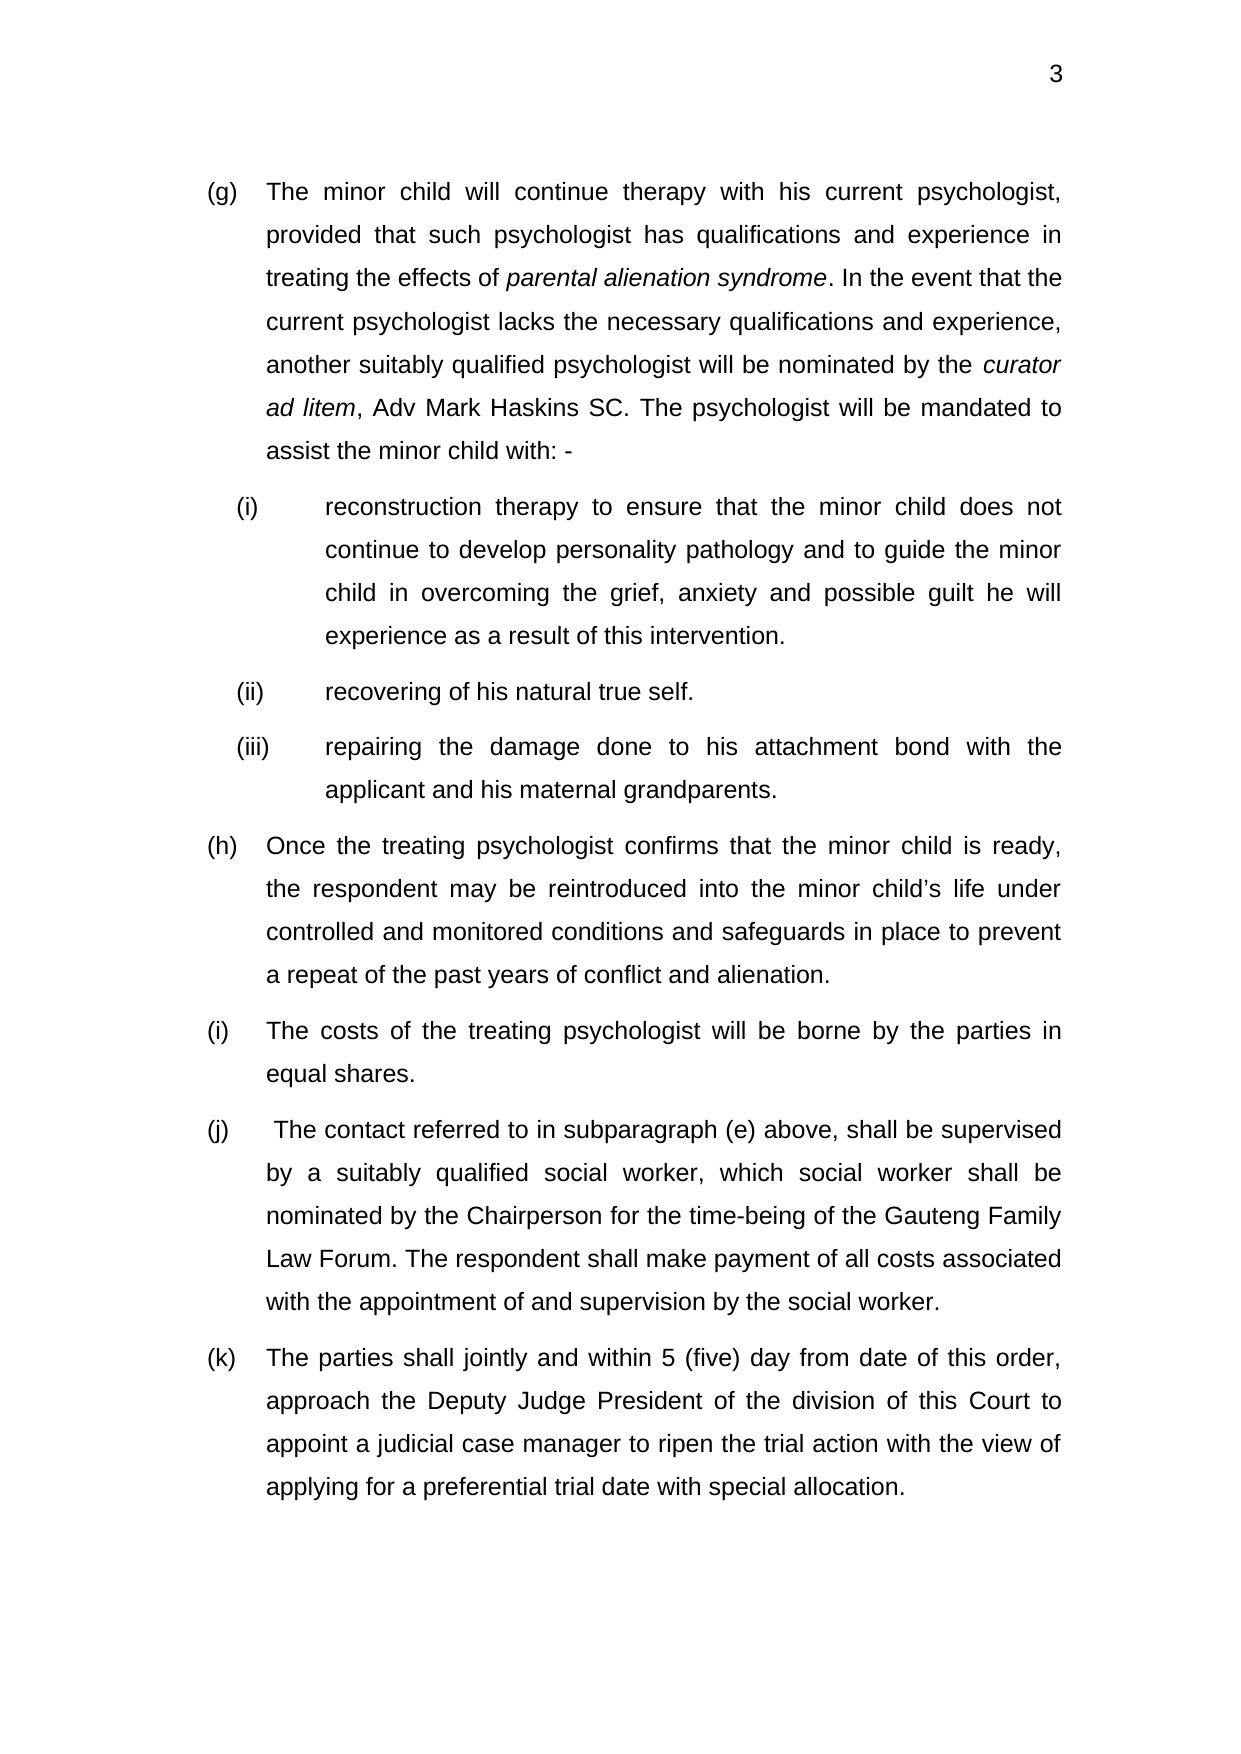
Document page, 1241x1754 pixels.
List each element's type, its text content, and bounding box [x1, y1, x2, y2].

list (i) reconstruction therapy to ensure that the minor child does not continue to develop personality pathology and to guide the minor child in overcoming the grief, anxiety and possible guilt he will experience as a result of this intervention. [236, 492, 1063, 650]
list (j) The contact referred to in subparagraph (e) above, shall be supervised by a suitably qualified social worker, which social worker shall be nominated by the Chairperson for the time-being of the Gauteng Family Law Forum. The respondent shall make payment of all costs associated with the appointment of and supervision by the social worker. [207, 1115, 1063, 1316]
list (g) The minor child will continue therapy with his current psychologist, provided that such psychologist has qualifications and experience in treating the effects of parental alienation syndrome. In the event that the current psychologist lacks the necessary qualifications and experience, another suitably qualified psychologist will be nominated by the curator ad litem, Adv Mark Haskins SC. The psychologist will be mandated to assist the minor child with: - [207, 177, 1063, 465]
list (k) The parties shall jointly and within 5 (five) day from date of this order, approach the Deputy Judge President of the division of this Court to appoint a judicial case manager to ripen the trial action with the view of applying for a preferential trial date with special allocation. [207, 1343, 1063, 1501]
list (iii) repairing the damage done to his attachment bond with the applicant and his maternal grandparents. [236, 732, 1063, 804]
list (h) Once the treating psychologist confirms that the minor child is ready, the respondent may be reintroduced into the minor child’s life under controlled and monitored conditions and safeguards in place to prevent a repeat of the past years of conflict and alienation. [207, 831, 1063, 989]
list (ii) recovering of his natural true self. [236, 677, 1063, 705]
list (i) The costs of the treating psychologist will be borne by the parties in equal shares. [207, 1016, 1063, 1088]
